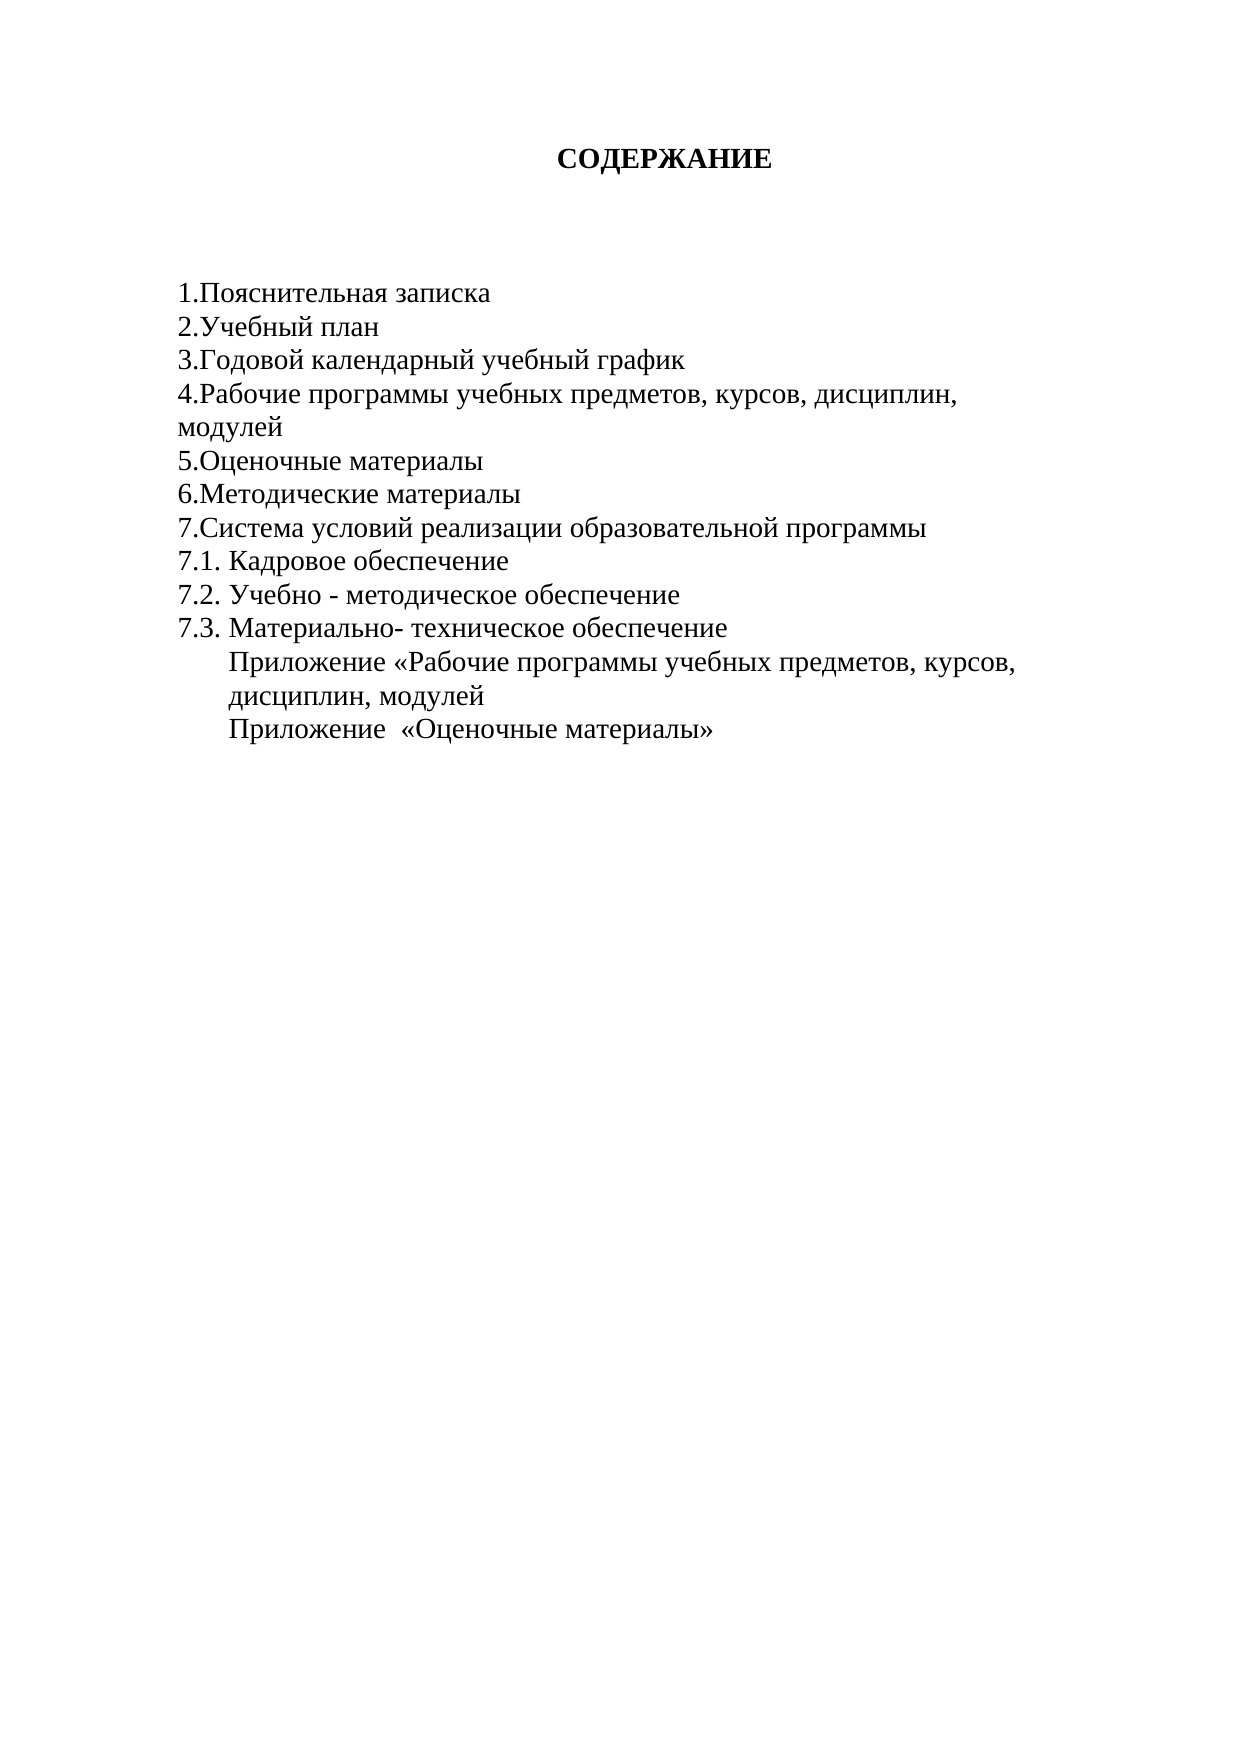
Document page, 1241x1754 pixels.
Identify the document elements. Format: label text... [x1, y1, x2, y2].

text 6.Методические материалы [177, 476, 1152, 510]
text 7.1. Кадровое обеспечение [177, 543, 1152, 577]
text 7.2. Учебно - методическое обеспечение [177, 577, 1152, 611]
text СОДЕРЖАНИЕ [177, 141, 1152, 174]
text 5.Оценочные материалы [177, 443, 1152, 476]
text 4.Рабочие программы учебных предметов, курсов, дисциплин, [177, 376, 1152, 409]
text дисциплин, модулей [177, 678, 1152, 711]
text 2.Учебный план [177, 309, 1152, 342]
text 7.Система условий реализации образовательной программы [177, 510, 1152, 543]
text Приложение «Оценочные материалы» [177, 711, 1152, 745]
text 1.Пояснительная записка [177, 275, 1152, 309]
text 3.Годовой календарный учебный график [177, 342, 1152, 376]
text Приложение «Рабочие программы учебных предметов, курсов, [177, 644, 1152, 678]
text 7.3. Материально- техническое обеспечение [177, 611, 1152, 644]
text модулей [177, 409, 1152, 443]
